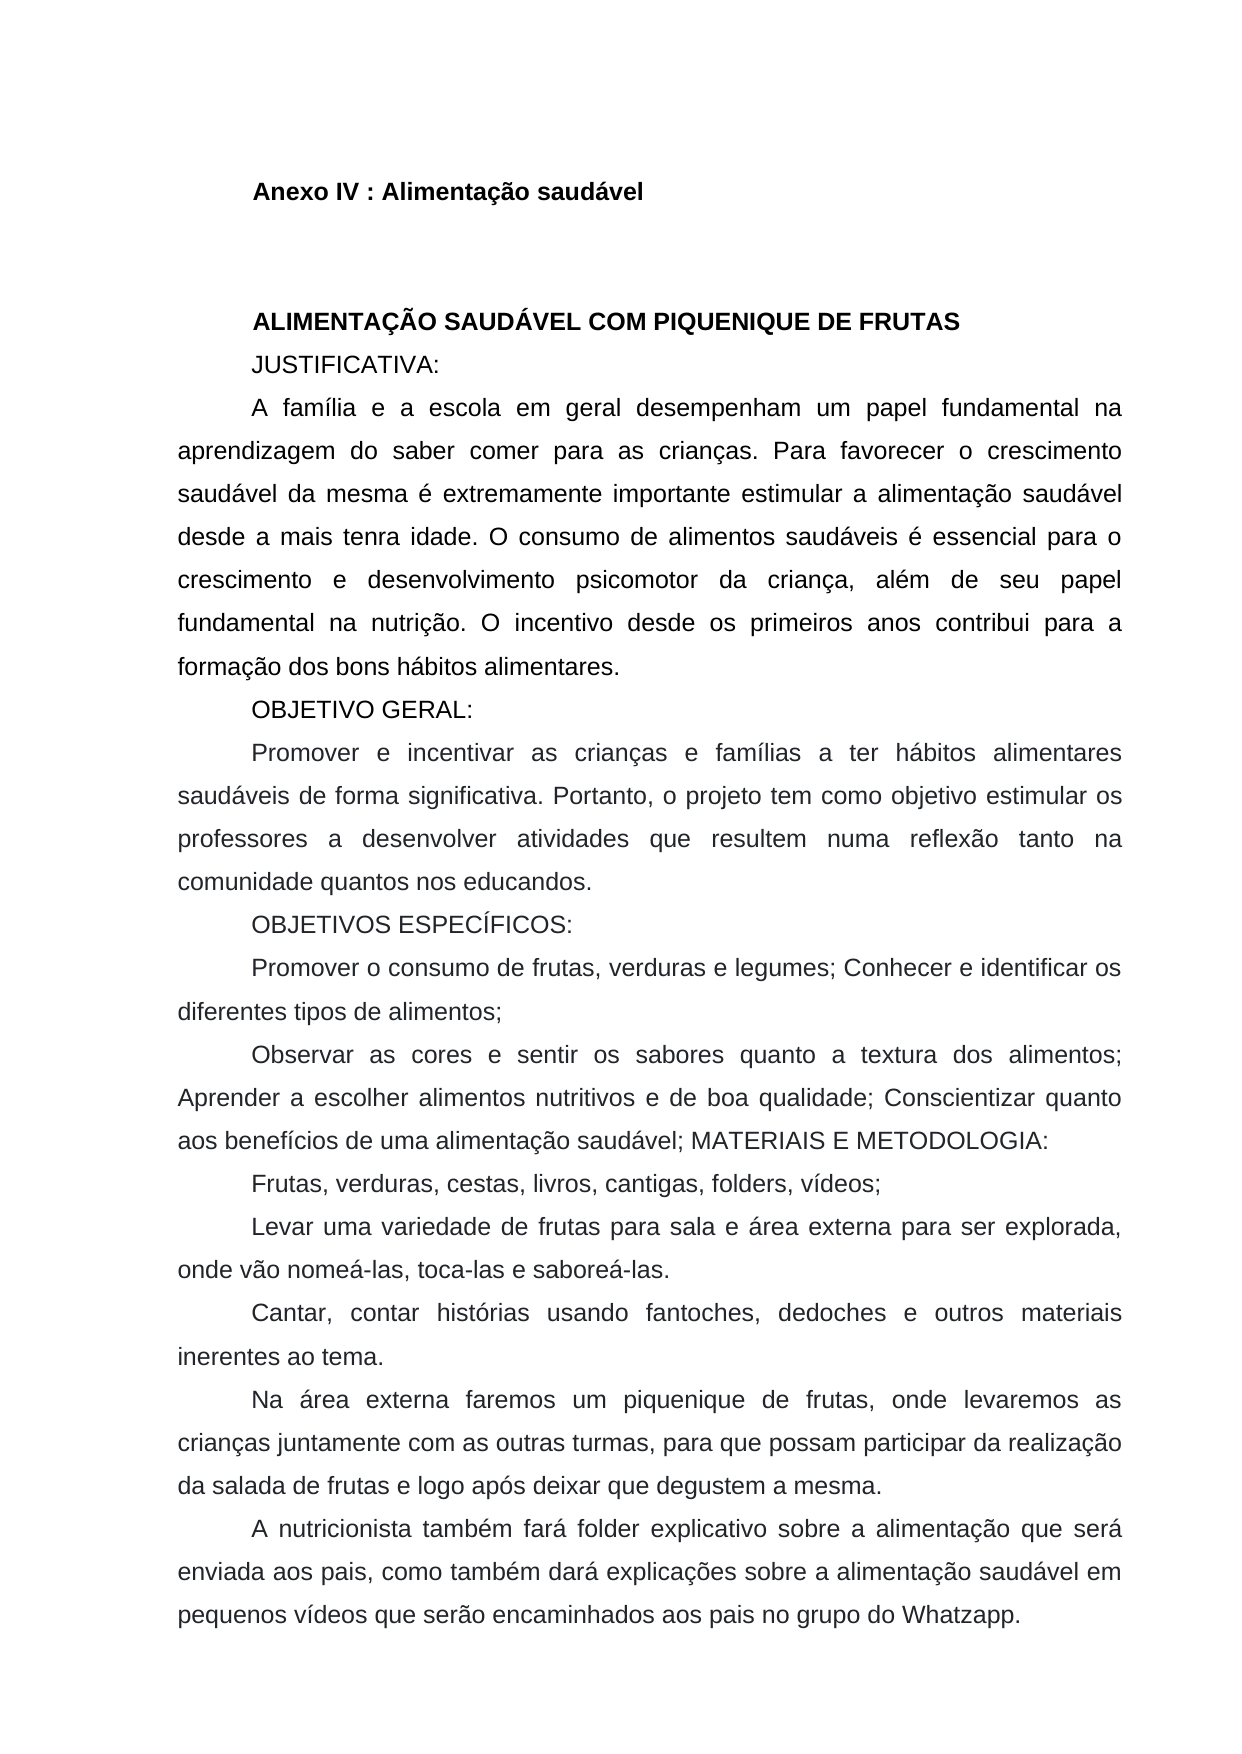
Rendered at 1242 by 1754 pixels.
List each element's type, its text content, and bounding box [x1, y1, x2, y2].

text ALIMENTAÇÃO SAUDÁVEL COM PIQUENIQUE DE FRUTAS [252, 307, 1123, 335]
text A nutricionista também fará folder explicativo sobre a alimentação que será enviada aos pais, como também dará explicações sobre a alimentação saudável em pequenos vídeos que serão encaminhados aos pais no grupo do Whatzapp. [177, 1514, 1123, 1629]
text Promover e incentivar as crianças e famílias a ter hábitos alimentares saudáveis de forma significativa. Portanto, o projeto tem como objetivo estimular os professores a desenvolver atividades que resultem numa reflexão tanto na comunidade quantos nos educandos. [177, 738, 1123, 896]
text OBJETIVOS ESPECÍFICOS: [177, 910, 1123, 939]
text OBJETIVO GERAL: [177, 695, 1123, 723]
text A família e a escola em geral desempenham um papel fundamental na aprendizagem do saber comer para as crianças. Para favorecer o crescimento saudável da mesma é extremamente importante estimular a alimentação saudável desde a mais tenra idade. O consumo de alimentos saudáveis é essencial para o crescimento e desenvolvimento psicomotor da criança, além de seu papel fundamental na nutrição. O incentivo desde os primeiros anos contribui para a formação dos bons hábitos alimentares. [177, 393, 1123, 680]
text Observar as cores e sentir os sabores quanto a textura dos alimentos; Aprender a escolher alimentos nutritivos e de boa qualidade; Conscientizar quanto aos benefícios de uma alimentação saudável; MATERIAIS E METODOLOGIA: [177, 1040, 1123, 1155]
text Cantar, contar histórias usando fantoches, dedoches e outros materiais inerentes ao tema. [177, 1298, 1123, 1370]
text Promover o consumo de frutas, verduras e legumes; Conhecer e identificar os diferentes tipos de alimentos; [177, 953, 1123, 1025]
text Frutas, verduras, cestas, livros, cantigas, folders, vídeos; [177, 1169, 1123, 1198]
text JUSTIFICATIVA: [177, 350, 1123, 378]
text Levar uma variedade de frutas para sala e área externa para ser explorada, onde vão nomeá-las, toca-las e saboreá-las. [177, 1212, 1123, 1284]
text Na área externa faremos um piquenique de frutas, onde levaremos as crianças juntamente com as outras turmas, para que possam participar da realização da salada de frutas e logo após deixar que degustem a mesma. [177, 1385, 1123, 1500]
text Anexo IV : Alimentação saudável [252, 177, 1123, 206]
